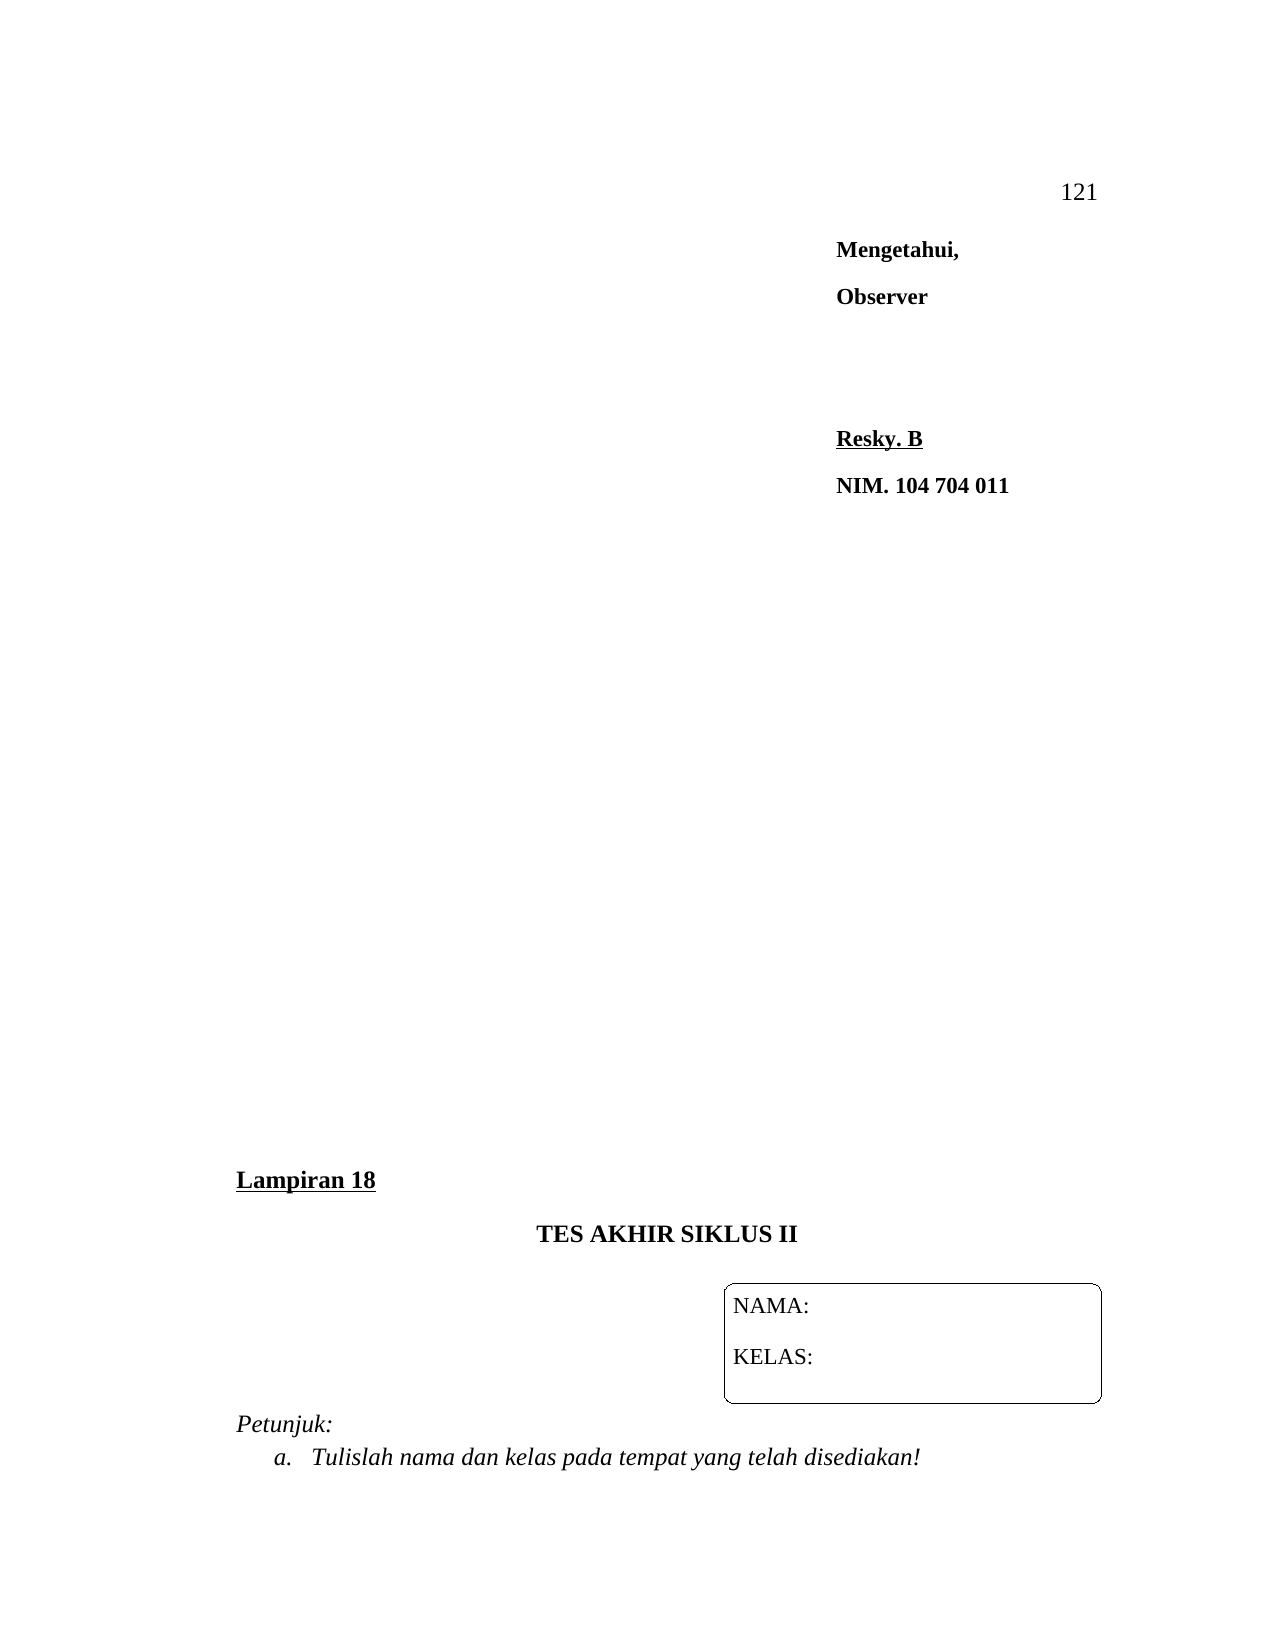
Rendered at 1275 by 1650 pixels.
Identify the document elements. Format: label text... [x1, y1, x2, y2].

text Lampiran 18 [236, 1166, 1098, 1194]
text Petunjuk: [236, 1409, 1098, 1438]
text Resky. B [236, 425, 1098, 451]
text Mengetahui, [236, 236, 1098, 263]
text Observer [236, 283, 1098, 310]
list Tulislah nama dan kelas pada tempat yang telah disediakan! [274, 1442, 1098, 1471]
text NIM. 104 704 011 [236, 472, 1098, 498]
text TES AKHIR SIKLUS II [236, 1219, 1098, 1248]
